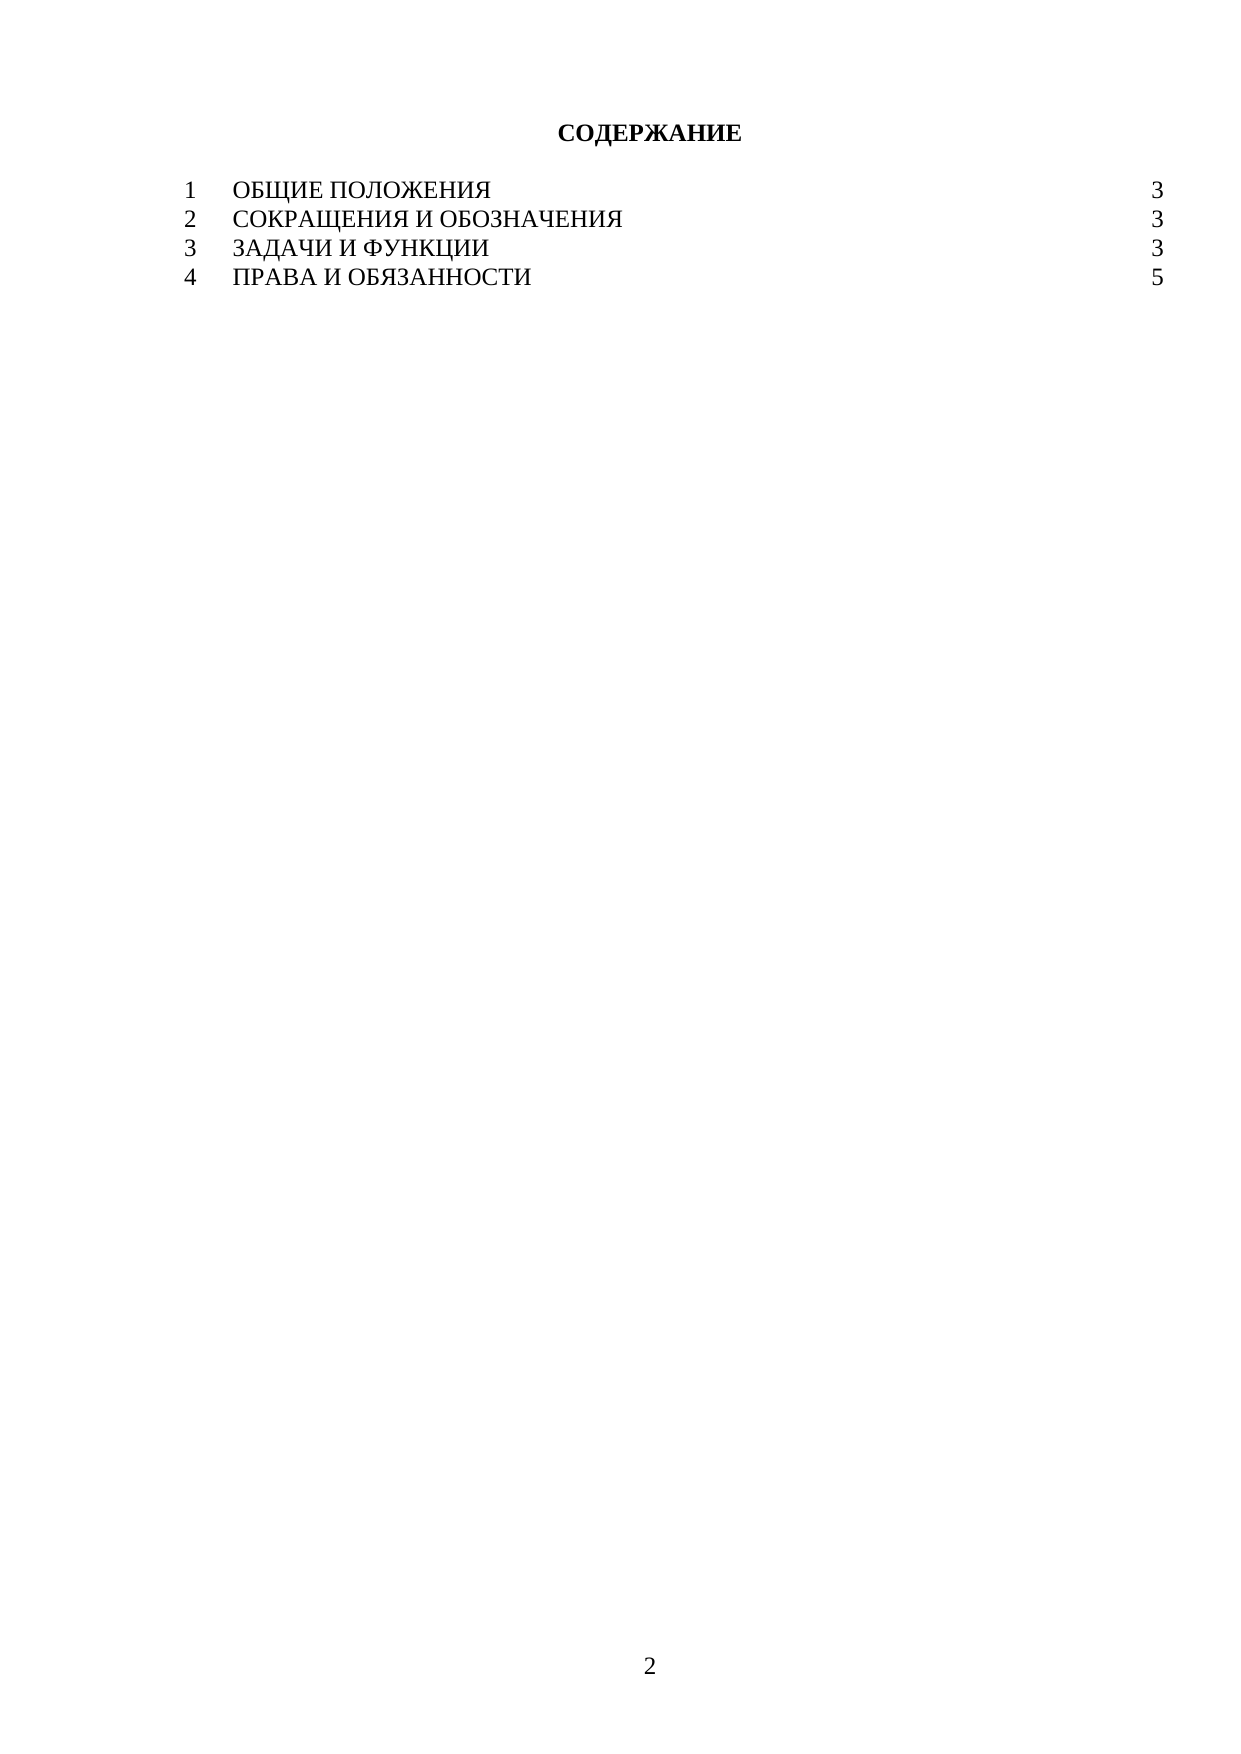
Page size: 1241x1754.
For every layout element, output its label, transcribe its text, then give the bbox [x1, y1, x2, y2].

table_cell 3 [1122, 233, 1193, 262]
table_cell 3 [1122, 204, 1193, 233]
table_header 3 [1122, 176, 1193, 204]
table_cell ЗАДАЧИ И ФУНКЦИИ [221, 233, 1122, 262]
table_cell 4 [159, 262, 221, 291]
table_cell 5 [1122, 262, 1193, 291]
table_cell СОКРАЩЕНИЯ И ОБОЗНАЧЕНИЯ [221, 204, 1122, 233]
table_cell 2 [159, 204, 221, 233]
table_header ОБЩИЕ ПОЛОЖЕНИЯ [221, 176, 1122, 204]
table_cell 3 [159, 233, 221, 262]
text СОДЕРЖАНИЕ [148, 118, 1152, 147]
table_cell ПРАВА И ОБЯЗАННОСТИ [221, 262, 1122, 291]
table_header 1 [159, 176, 221, 204]
